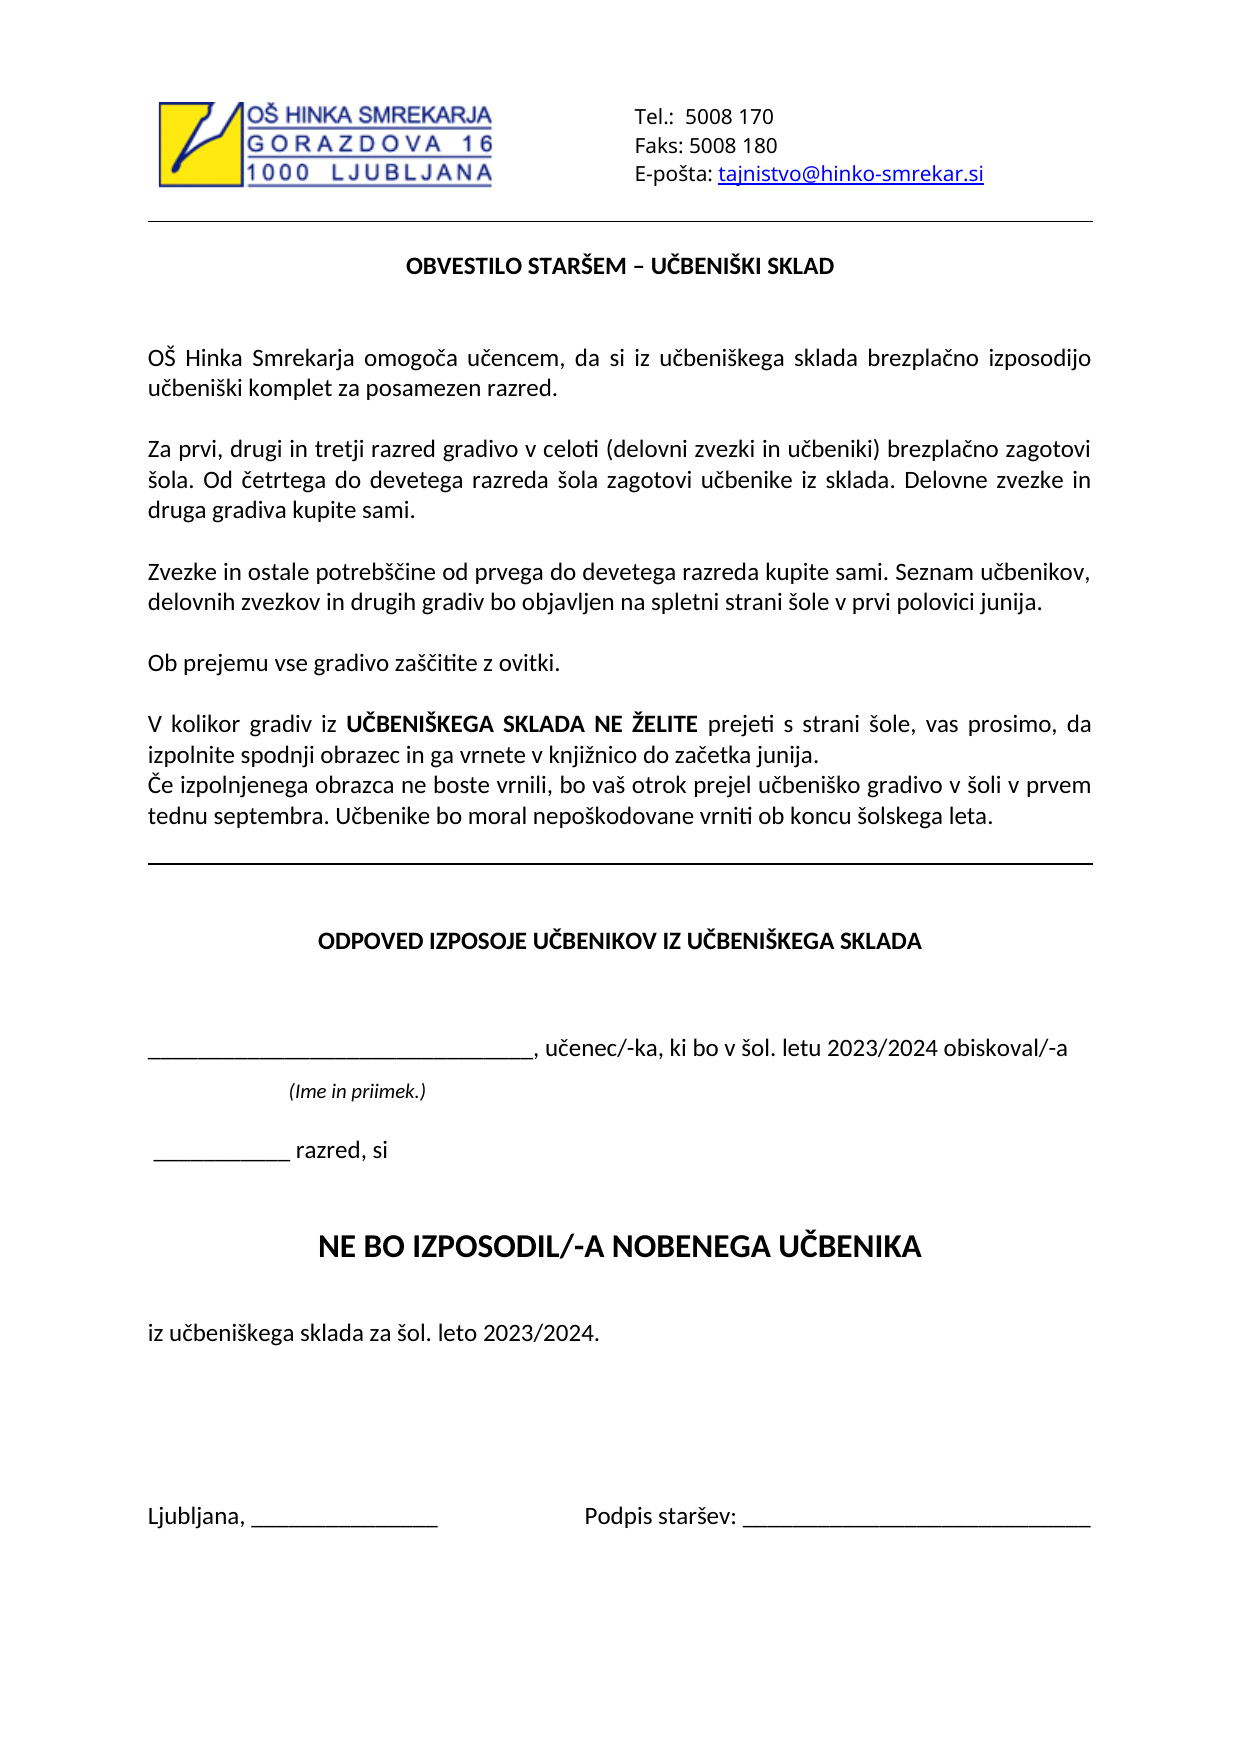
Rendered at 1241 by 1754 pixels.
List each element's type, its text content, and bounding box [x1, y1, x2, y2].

picture [158, 102, 493, 192]
text NE BO IZPOSODIL/-A NOBENEGA UČBENIKA [148, 1225, 1093, 1266]
text Ob prejemu vse gradivo zaščitite z ovitki. [148, 647, 1093, 678]
text OŠ Hinka Smrekarja omogoča učencem, da si iz učbeniškega sklada brezplačno izposodijo učbeniški komplet za posamezen razred. [148, 342, 1093, 403]
text ODPOVED IZPOSOJE UČBENIKOV IZ UČBENIŠKEGA SKLADA [148, 926, 1093, 956]
text V kolikor gradiv iz UČBENIŠKEGA SKLADA NE ŽELITE prejeti s strani šole, vas prosimo, da izpolnite spodnji obrazec in ga vrnete v knjižnico do začetka junija. [148, 708, 1093, 769]
text Za prvi, drugi in tretji razred gradivo v celoti (delovni zvezki in učbeniki) brezplačno zagotovi šola. Od četrtega do devetega razreda šola zagotovi učbenike iz sklada. Delovne zvezke in druga gradiva kupite sami. [148, 433, 1093, 525]
text iz učbeniškega sklada za šol. leto 2023/2024. [148, 1317, 1093, 1347]
text _______________________________, učenec/-ka, ki bo v šol. letu 2023/2024 obiskoval/-a [148, 1032, 1093, 1063]
text OBVESTILO STARŠEM – UČBENIŠKI SKLAD [148, 250, 1093, 281]
text Če izpolnjenega obrazca ne boste vrnili, bo vaš otrok prejel učbeniško gradivo v šoli v prvem tednu septembra. Učbenike bo moral nepoškodovane vrniti ob koncu šolskega leta. [148, 769, 1093, 830]
text Zvezke in ostale potrebščine od prvega do devetega razreda kupite sami. Seznam učbenikov, delovnih zvezkov in drugih gradiv bo objavljen na spletni strani šole v prvi polovici junija. [148, 556, 1093, 617]
text ___________ razred, si [148, 1134, 1093, 1164]
text (Ime in priimek.) [148, 1078, 1093, 1103]
text Ljubljana, _______________ Podpis staršev: ____________________________ [148, 1500, 1093, 1531]
